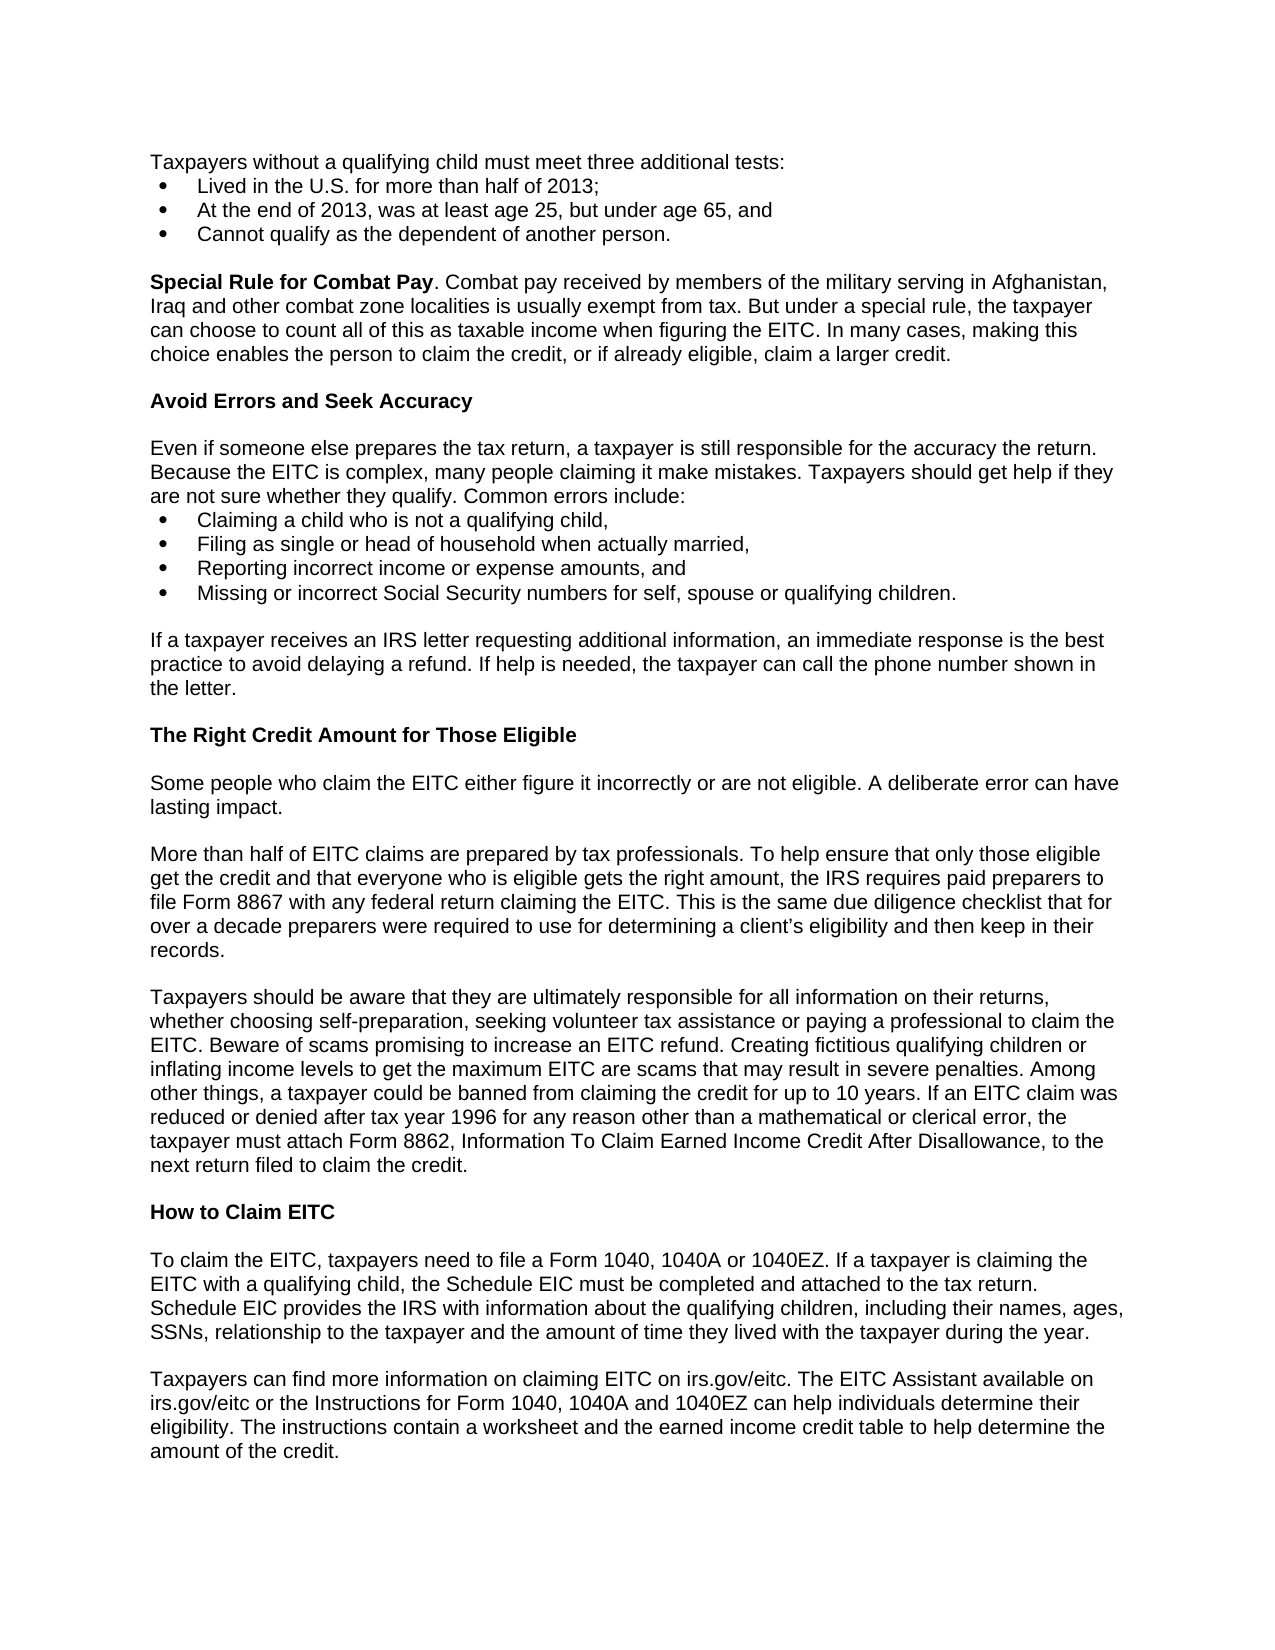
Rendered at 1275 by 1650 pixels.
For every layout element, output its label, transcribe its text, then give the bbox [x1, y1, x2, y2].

list Claiming a child who is not a qualifying child, [159, 508, 1125, 532]
text More than half of EITC claims are prepared by tax professionals. To help ensure that only those eligible get the credit and that everyone who is eligible gets the right amount, the IRS requires paid preparers to file Form 8867 with any federal return claiming the EITC. This is the same due diligence checklist that for over a decade preparers were required to use for determining a client’s eligibility and then keep in their records. [150, 842, 1125, 962]
text If a taxpayer receives an IRS letter requesting additional information, an immediate response is the best practice to avoid delaying a refund. If help is needed, the taxpayer can call the phone number shown in the letter. [150, 628, 1125, 700]
text Special Rule for Combat Pay. Combat pay received by members of the military serving in Afghanistan, Iraq and other combat zone localities is usually exempt from tax. But under a special rule, the taxpayer can choose to count all of this as taxable income when figuring the EITC. In many cases, making this choice enables the person to claim the credit, or if already eligible, claim a larger credit. [150, 269, 1125, 365]
text Avoid Errors and Seek Accuracy [150, 389, 1125, 413]
text Taxpayers should be aware that they are ultimately responsible for all information on their returns, whether choosing self-preparation, seeking volunteer tax assistance or paying a professional to claim the EITC. Beware of scams promising to increase an EITC refund. Creating fictitious qualifying children or inflating income levels to get the maximum EITC are scams that may result in severe penalties. Among other things, a taxpayer could be banned from claiming the credit for up to 10 years. If an EITC claim was reduced or denied after tax year 1996 for any reason other than a mathematical or clerical error, the taxpayer must attach Form 8862, Information To Claim Earned Income Credit After Disallowance, to the next return filed to claim the credit. [150, 985, 1125, 1177]
text Even if someone else prepares the tax return, a taxpayer is still responsible for the accuracy the return. Because the EITC is complex, many people claiming it make mistakes. Taxpayers should get help if they are not sure whether they qualify. Common errors include: [150, 436, 1125, 508]
list Filing as single or head of household when actually married, [159, 532, 1125, 556]
text Taxpayers without a qualifying child must meet three additional tests: [150, 150, 1125, 174]
list Missing or incorrect Social Security numbers for self, spouse or qualifying children. [159, 580, 1125, 604]
list At the end of 2013, was at least age 25, but under age 65, and [159, 198, 1125, 222]
text How to Claim EITC [150, 1200, 1125, 1224]
text Some people who claim the EITC either figure it incorrectly or are not eligible. A deliberate error can have lasting impact. [150, 771, 1125, 818]
list Lived in the U.S. for more than half of 2013; [159, 174, 1125, 198]
list Cannot qualify as the dependent of another person. [159, 222, 1125, 246]
text The Right Credit Amount for Those Eligible [150, 723, 1125, 747]
list Reporting incorrect income or expense amounts, and [159, 556, 1125, 580]
text Taxpayers can find more information on claiming EITC on irs.gov/eitc. The EITC Assistant available on irs.gov/eitc or the Instructions for Form 1040, 1040A and 1040EZ can help individuals determine their eligibility. The instructions contain a worksheet and the earned income credit table to help determine the amount of the credit. [150, 1367, 1125, 1463]
text To claim the EITC, taxpayers need to file a Form 1040, 1040A or 1040EZ. If a taxpayer is claiming the EITC with a qualifying child, the Schedule EIC must be completed and attached to the tax return. Schedule EIC provides the IRS with information about the qualifying children, including their names, ages, SSNs, relationship to the taxpayer and the amount of time they lived with the taxpayer during the year. [150, 1248, 1125, 1343]
